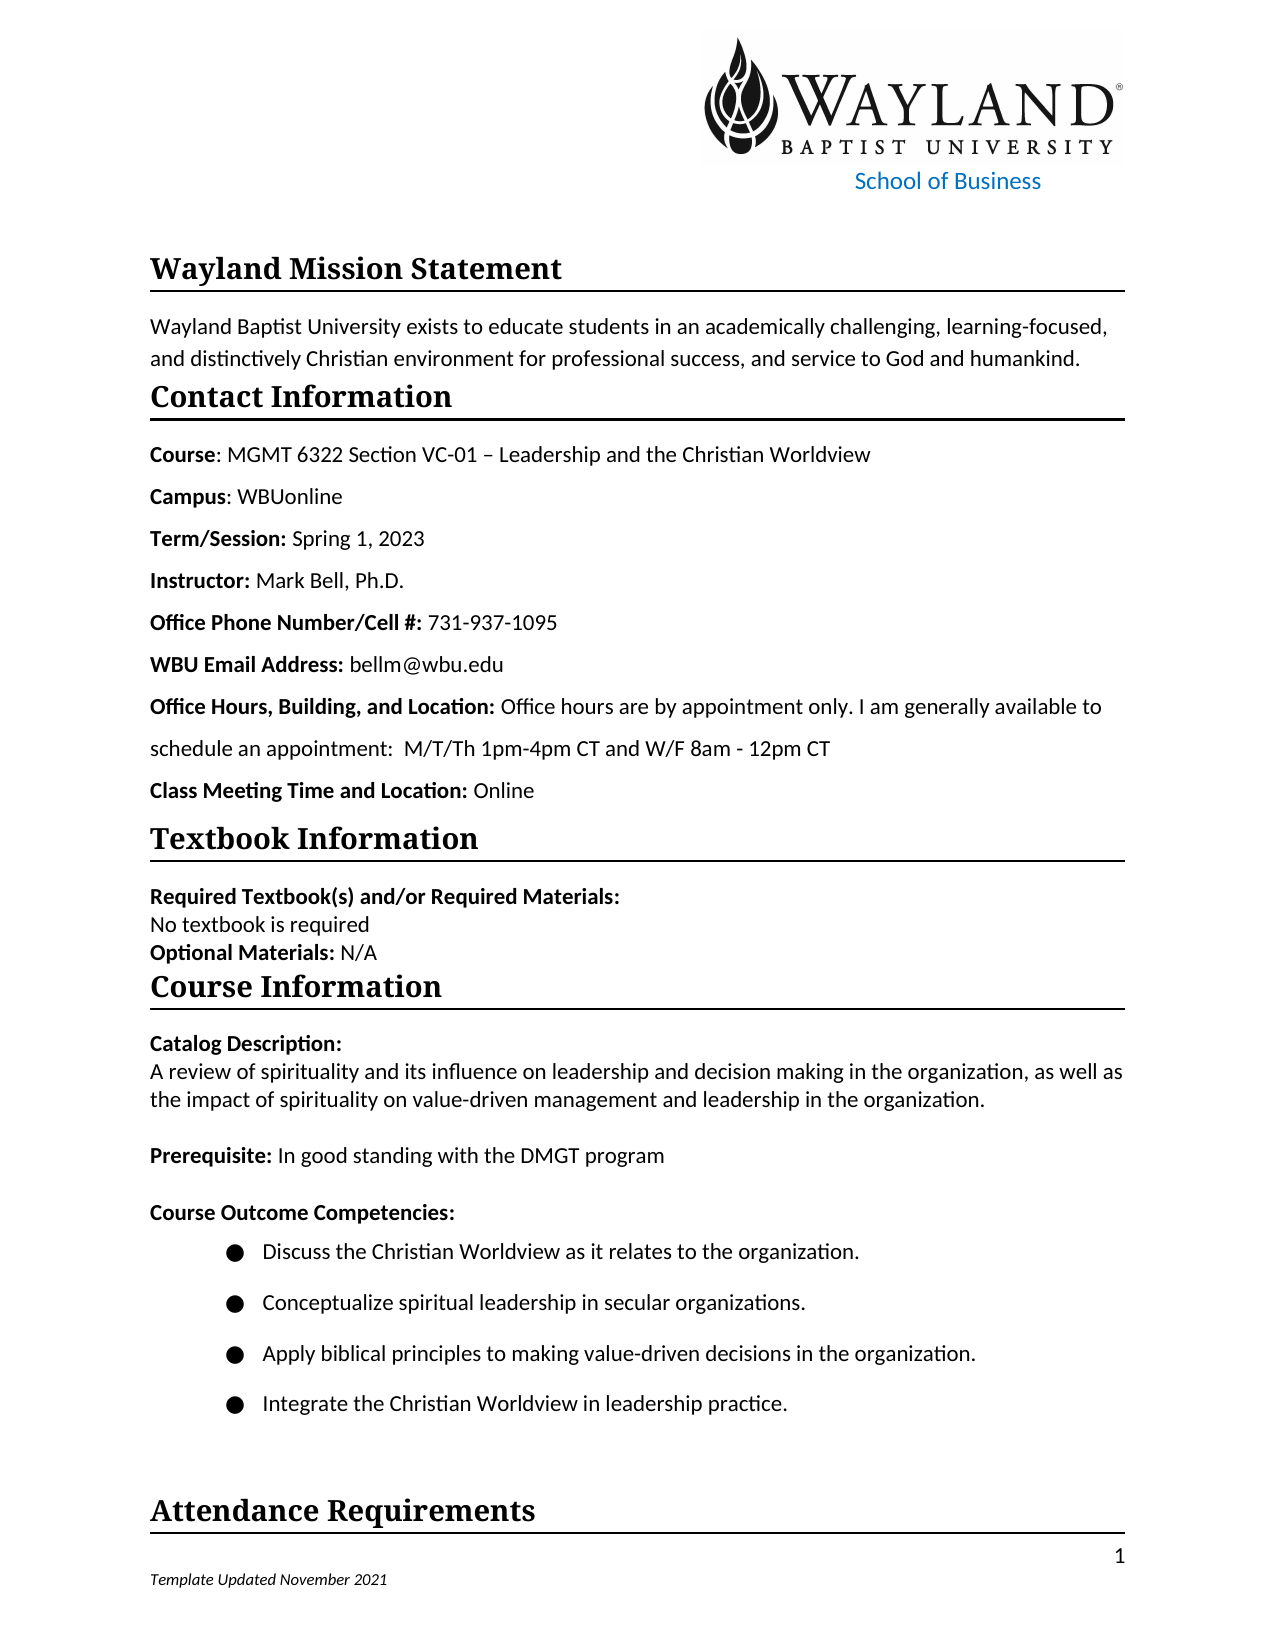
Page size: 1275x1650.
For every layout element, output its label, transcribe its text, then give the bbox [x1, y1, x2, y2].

text Course Information [150, 966, 1125, 1008]
text Class Meeting Time and Location: Online [150, 776, 1125, 804]
text Instructor: Mark Bell, Ph.D. [150, 566, 1125, 594]
text Office Phone Number/Cell #: 731-937-1095 [150, 608, 1125, 636]
text Attendance Requirements [150, 1490, 1125, 1532]
list Apply biblical principles to making value-driven decisions in the organization. [225, 1327, 1125, 1374]
text Campus: WBUonline [150, 482, 1125, 510]
text A review of spirituality and its influence on leadership and decision making in the organization, as well as the impact of spirituality on value-driven management and leadership in the organization. [150, 1057, 1125, 1113]
text Optional Materials: N/A [150, 938, 1125, 966]
picture [699, 30, 1125, 166]
text Catalog Description: [150, 1029, 1125, 1057]
text Course: MGMT 6322 Section VC-01 – Leadership and the Christian Worldview [150, 440, 1125, 468]
text Required Textbook(s) and/or Required Materials: [150, 882, 1125, 910]
text No textbook is required [150, 910, 1125, 938]
text Office Hours, Building, and Location: Office hours are by appointment only. I am generally available to schedule an appointment: M/T/Th 1pm-4pm CT and W/F 8am - 12pm CT [150, 692, 1125, 762]
text Wayland Baptist University exists to educate students in an academically challenging, learning-focused, and distinctively Christian environment for professional success, and service to God and humankind. [150, 312, 1125, 372]
text Contact Information [150, 377, 1125, 418]
list Discuss the Christian Worldview as it relates to the organization. [225, 1226, 1125, 1273]
text Textbook Information [150, 818, 1125, 860]
text Prerequisite: In good standing with the DMGT program [150, 1142, 1125, 1169]
list Integrate the Christian Worldview in leadership practice. [225, 1378, 1125, 1425]
text Term/Session: Spring 1, 2023 [150, 524, 1125, 552]
text WBU Email Address: bellm@wbu.edu [150, 650, 1125, 678]
list Conceptualize spiritual leadership in secular organizations. [225, 1276, 1125, 1323]
text Course Outcome Competencies: [150, 1198, 1125, 1226]
text Wayland Mission Statement [150, 249, 1125, 290]
